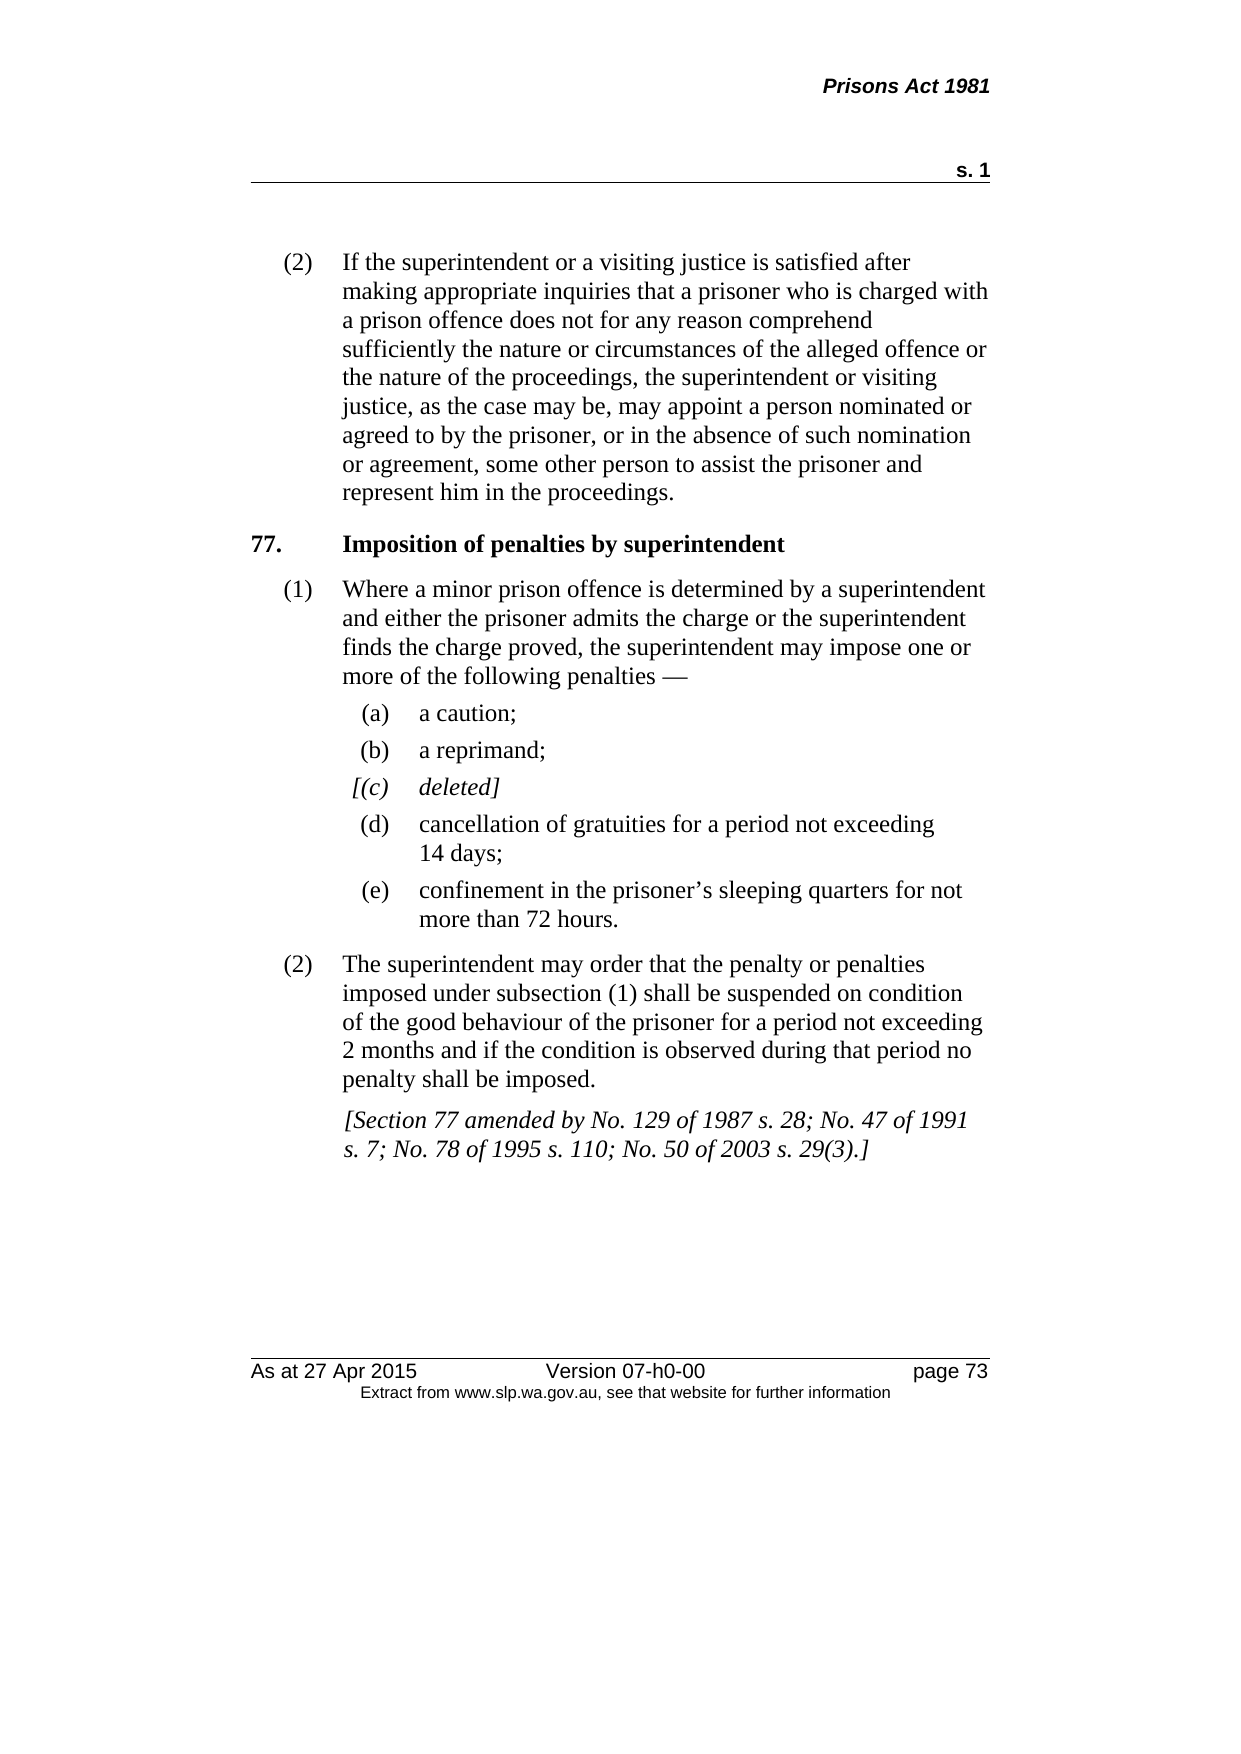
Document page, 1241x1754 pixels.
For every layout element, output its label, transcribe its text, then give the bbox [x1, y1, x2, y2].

text (a) a caution; [251, 698, 990, 727]
text (2) If the superintendent or a visiting justice is satisfied after making appropriate inquiries that a prisoner who is charged with a prison offence does not for any reason comprehend sufficiently the nature or circumstances of the alleged offence or the nature of the proceedings, the superintendent or visiting justice, as the case may be, may appoint a person nominated or agreed to by the prisoner, or in the absence of such nomination or agreement, some other person to assist the prisoner and represent him in the proceedings. [251, 247, 990, 506]
text (1) Where a minor prison offence is determined by a superintendent and either the prisoner admits the charge or the superintendent finds the charge proved, the superintendent may impose one or more of the following penalties — [251, 574, 990, 689]
text [Section 77 amended by No. 129 of 1987 s. 28; No. 47 of 1991 s. 7; No. 78 of 1995 s. 110; No. 50 of 2003 s. 29(3).] [251, 1105, 990, 1163]
text (b) a reprimand; [251, 735, 990, 764]
text (e) confinement in the prisoner’s sleeping quarters for not more than 72 hours. [251, 875, 990, 932]
subtitle 77. Imposition of penalties by superintendent [251, 529, 990, 558]
text (d) cancellation of gratuities for a period not exceeding 14 days; [251, 809, 990, 867]
text [(c) deleted] [251, 772, 990, 801]
text (2) The superintendent may order that the penalty or penalties imposed under subsection (1) shall be suspended on condition of the good behaviour of the prisoner for a period not exceeding 2 months and if the condition is observed during that period no penalty shall be imposed. [251, 949, 990, 1093]
